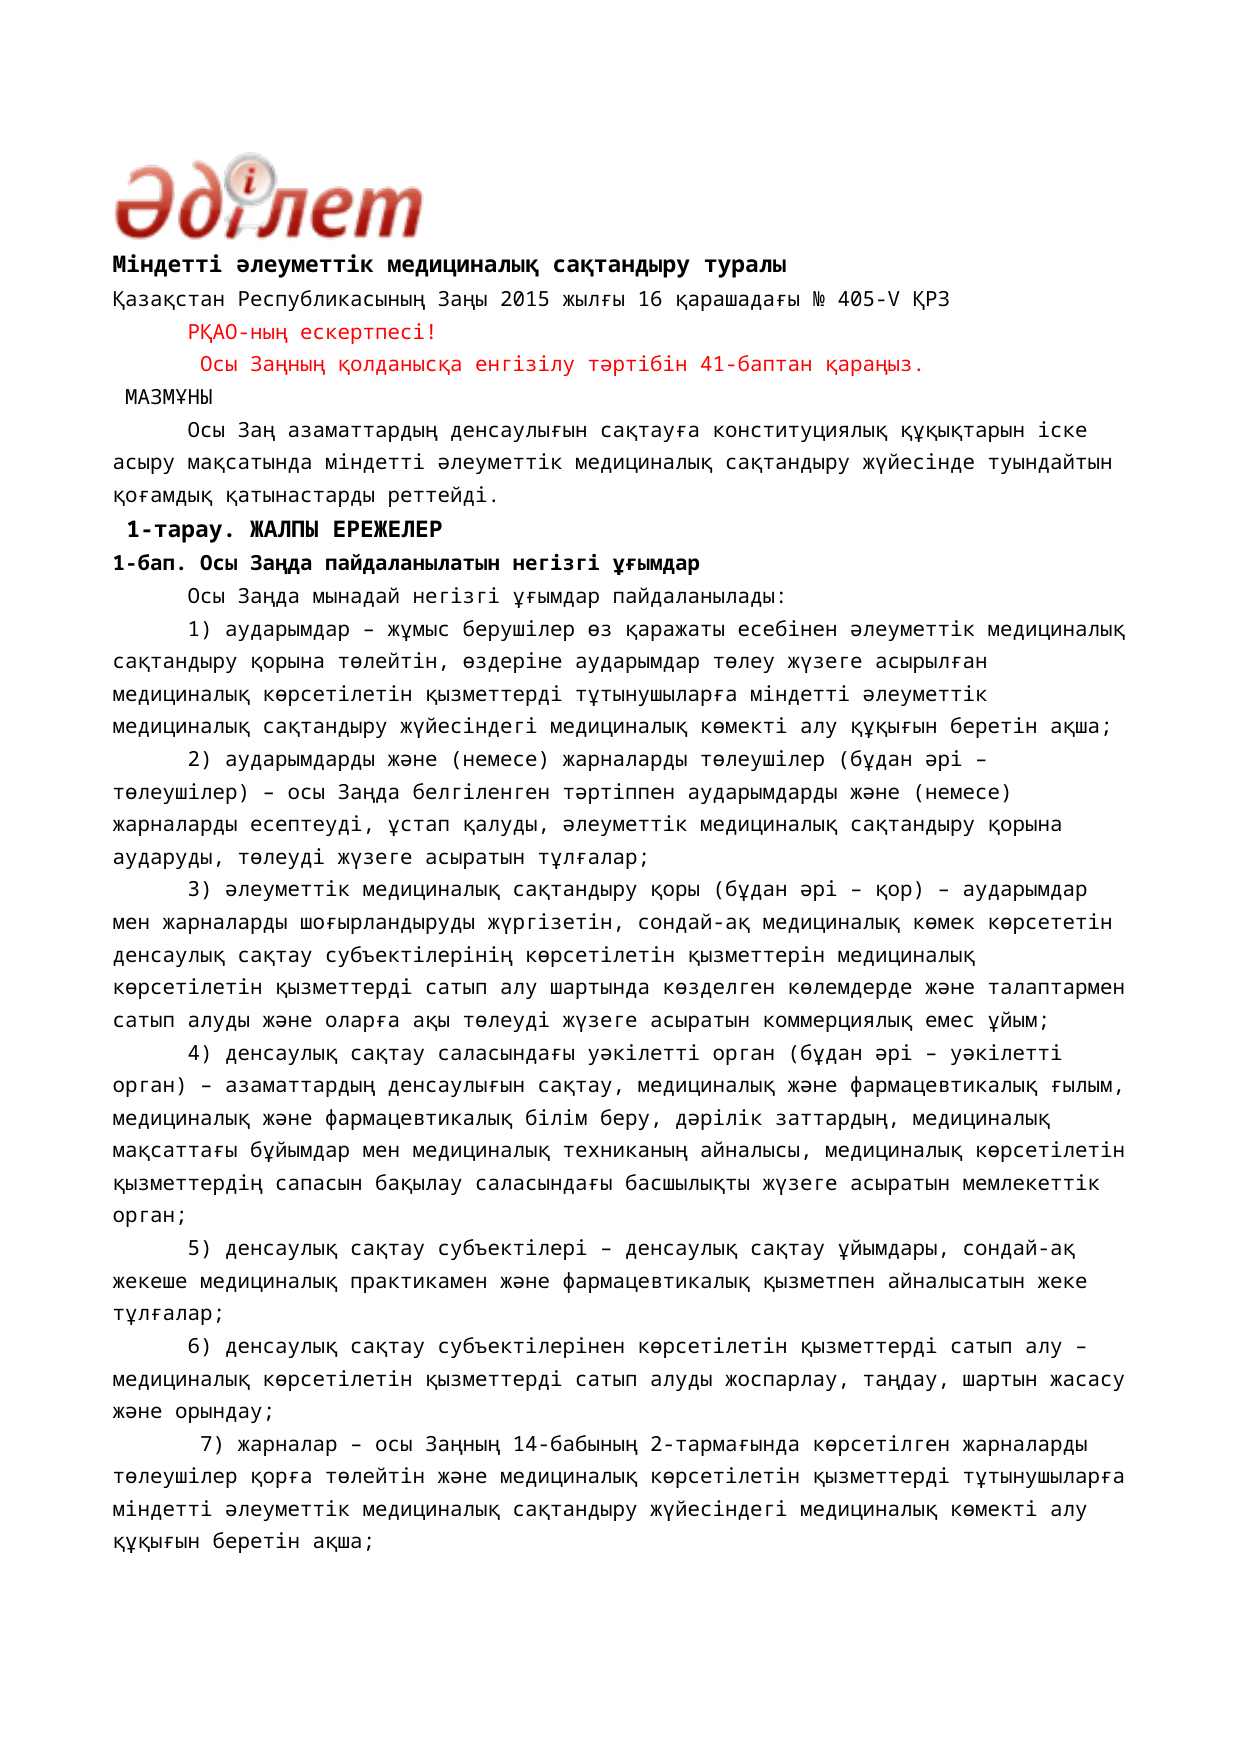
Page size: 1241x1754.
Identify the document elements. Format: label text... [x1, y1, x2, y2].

text МАЗМҰНЫ [112, 382, 1128, 411]
text 1) аударымдар – жұмыс берушілер өз қаражаты есебінен әлеуметтік медициналық сақтандыру қорына төлейтін, өздеріне аударымдар төлеу жүзеге асырылған медициналық көрсетілетін қызметтерді тұтынушыларға міндетті әлеуметтік медициналық сақтандыру жүйесіндегі медициналық көмекті алу құқығын беретін ақша; [112, 614, 1128, 740]
text 7) жарналар – осы Заңның 14-бабының 2-тармағында көрсетілген жарналарды төлеушілер қорға төлейтін және медициналық көрсетілетін қызметтерді тұтынушыларға міндетті әлеуметтік медициналық сақтандыру жүйесіндегі медициналық көмекті алу құқығын беретін ақша; [112, 1429, 1128, 1555]
text Қазақстан Республикасының Заңы 2015 жылғы 16 қарашадағы № 405-V ҚРЗ [112, 284, 1128, 313]
text 2) аударымдарды және (немесе) жарналарды төлеушілер (бұдан әрі – төлеушілер) – осы Заңда белгіленген тәртіппен аударымдарды және (немесе) жарналарды есептеуді, ұстап қалуды, әлеуметтік медициналық сақтандыру қорына аударуды, төлеуді жүзеге асыратын тұлғалар; [112, 744, 1128, 870]
text 3) әлеуметтік медициналық сақтандыру қоры (бұдан әрі – қор) – аударымдар мен жарналарды шоғырландыруды жүргізетін, сондай-ақ медициналық көмек көрсететін денсаулық сақтау субъектілерінің көрсетілетін қызметтерін медициналық көрсетілетін қызметтерді сатып алу шартында көзделген көлемдерде және талаптармен сатып алуды және оларға ақы төлеуді жүзеге асыратын коммерциялық емес ұйым; [112, 874, 1128, 1033]
text Міндетті әлеуметтік медициналық сақтандыру туралы [112, 248, 1128, 280]
text 6) денсаулық сақтау субъектілерінен көрсетілетін қызметтерді сатып алу – медициналық көрсетілетін қызметтерді сатып алуды жоспарлау, таңдау, шартын жасасу және орындау; [112, 1331, 1128, 1425]
text 4) денсаулық сақтау саласындағы уәкілетті орган (бұдан әрі – уәкілетті орган) – азаматтардың денсаулығын сақтау, медициналық және фармацевтикалық ғылым, медициналық және фармацевтикалық білім беру, дәрілік заттардың, медициналық мақсаттағы бұйымдар мен медициналық техниканың айналысы, медициналық көрсетілетін қызметтердің сапасын бақылау саласындағы басшылықты жүзеге асыратын мемлекеттік орган; [112, 1038, 1128, 1229]
text 5) денсаулық сақтау субъектілері – денсаулық сақтау ұйымдары, сондай-ақ жекеше медициналық практикамен және фармацевтикалық қызметпен айналысатын жеке тұлғалар; [112, 1233, 1128, 1327]
text Осы Заңда мынадай негізгі ұғымдар пайдаланылады: [112, 581, 1128, 609]
text РҚАО-ның ескертпесі! Осы Заңның қолданысқа енгізілу тәртібін 41-баптан қараңыз. [112, 317, 1128, 378]
picture [112, 150, 426, 244]
text Осы Заң азаматтардың денсаулығын сақтауға конституциялық құқықтарын іске асыру мақсатында міндетті әлеуметтік медициналық сақтандыру жүйесінде туындайтын қоғамдық қатынастарды реттейді. [112, 415, 1128, 508]
text 1-тарау. ЖАЛПЫ ЕРЕЖЕЛЕР [112, 513, 1128, 544]
text 1-бап. Осы Заңда пайдаланылатын негізгі ұғымдар [112, 548, 1128, 577]
